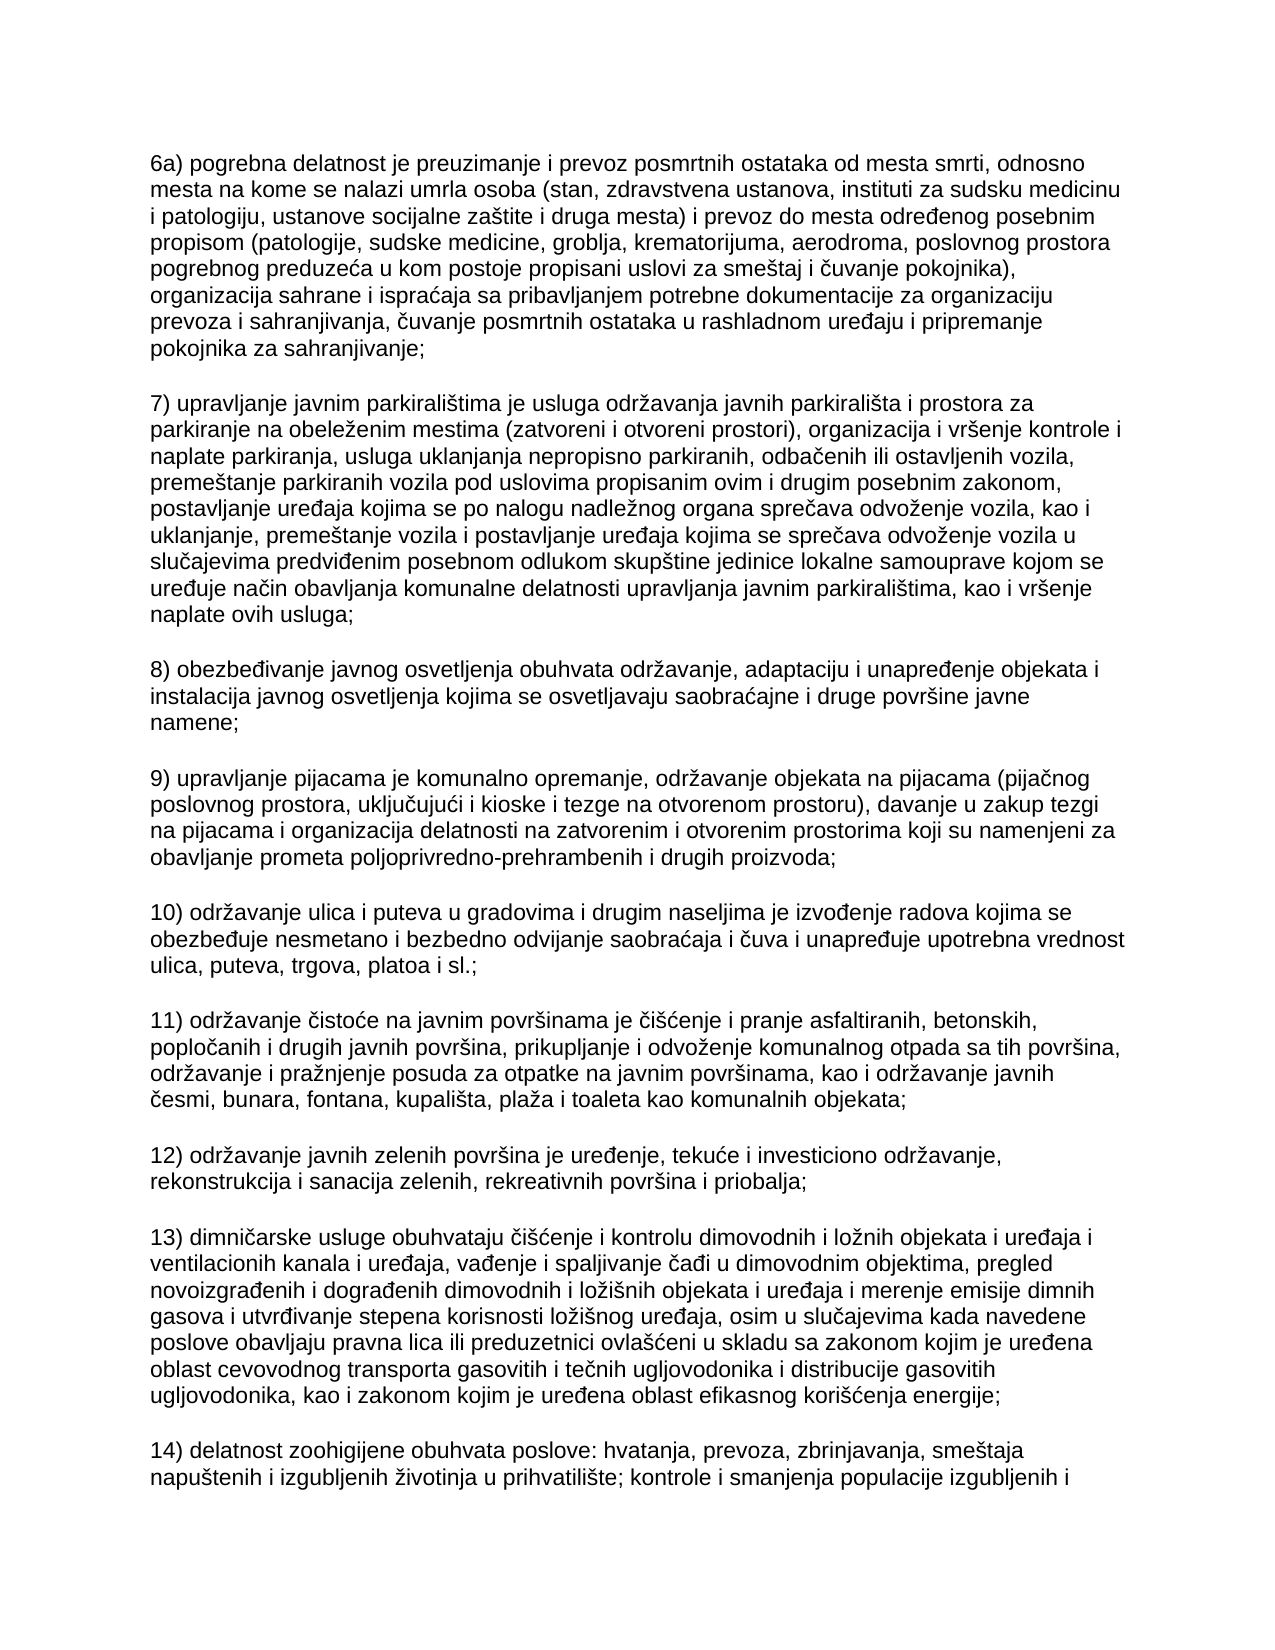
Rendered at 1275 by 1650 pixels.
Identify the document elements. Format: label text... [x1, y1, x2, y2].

text 7) upravljanje javnim parkiralištima je usluga održavanja javnih parkirališta i prostora za parkiranje na obeleženim mestima (zatvoreni i otvoreni prostori), organizacija i vršenje kontrole i naplate parkiranja, usluga uklanjanja nepropisno parkiranih, odbačenih ili ostavljenih vozila, premeštanje parkiranih vozila pod uslovima propisanim ovim i drugim posebnim zakonom, postavljanje uređaja kojima se po nalogu nadležnog organa sprečava odvoženje vozila, kao i uklanjanje, premeštanje vozila i postavljanje uređaja kojima se sprečava odvoženje vozila u slučajevima predviđenim posebnom odlukom skupštine jedinice lokalne samouprave kojom se uređuje način obavljanja komunalne delatnosti upravljanja javnim parkiralištima, kao i vršenje naplate ovih usluga; [150, 390, 1125, 627]
text 12) održavanje javnih zelenih površina je uređenje, tekuće i investiciono održavanje, rekonstrukcija i sanacija zelenih, rekreativnih površina i priobalja; [150, 1142, 1125, 1195]
text 10) održavanje ulica i puteva u gradovima i drugim naseljima je izvođenje radova kojima se obezbeđuje nesmetano i bezbedno odvijanje saobraćaja i čuva i unapređuje upotrebna vrednost ulica, puteva, trgova, platoa i sl.; [150, 899, 1125, 978]
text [150, 1437, 1125, 1490]
text 13) dimničarske usluge obuhvataju čišćenje i kontrolu dimovodnih i ložnih objekata i uređaja i ventilacionih kanala i uređaja, vađenje i spaljivanje čađi u dimovodnim objektima, pregled novoizgrađenih i dograđenih dimovodnih i ložišnih objekata i uređaja i merenje emisije dimnih gasova i utvrđivanje stepena korisnosti ložišnog uređaja, osim u slučajevima kada navedene poslove obavljaju pravna lica ili preduzetnici ovlašćeni u skladu sa zakonom kojim je uređena oblast cevovodnog transporta gasovitih i tečnih ugljovodonika i distribucije gasovitih ugljovodonika, kao i zakonom kojim je uređena oblast efikasnog korišćenja energije; [150, 1224, 1125, 1408]
text 8) obezbeđivanje javnog osvetljenja obuhvata održavanje, adaptaciju i unapređenje objekata i instalacija javnog osvetljenja kojima se osvetljavaju saobraćajne i druge površine javne namene; [150, 656, 1125, 735]
text 9) upravljanje pijacama je komunalno opremanje, održavanje objekata na pijacama (pijačnog poslovnog prostora, uključujući i kioske i tezge na otvorenom prostoru), davanje u zakup tezgi na pijacama i organizacija delatnosti na zatvorenim i otvorenim prostorima koji su namenjeni za obavljanje prometa poljoprivredno-prehrambenih i drugih proizvoda; [150, 764, 1125, 870]
text 11) održavanje čistoće na javnim površinama je čišćenje i pranje asfaltiranih, betonskih, popločanih i drugih javnih površina, prikupljanje i odvoženje komunalnog otpada sa tih površina, održavanje i pražnjenje posuda za otpatke na javnim površinama, kao i održavanje javnih česmi, bunara, fontana, kupališta, plaža i toaleta kao komunalnih objekata; [150, 1007, 1125, 1113]
text 6a) pogrebna delatnost je preuzimanje i prevoz posmrtnih ostataka od mesta smrti, odnosno mesta na kome se nalazi umrla osoba (stan, zdravstvena ustanova, instituti za sudsku medicinu i patologiju, ustanove socijalne zaštite i druga mesta) i prevoz do mesta određenog posebnim propisom (patologije, sudske medicine, groblja, krematorijuma, aerodroma, poslovnog prostora pogrebnog preduzeća u kom postoje propisani uslovi za smeštaj i čuvanje pokojnika), organizacija sahrane i ispraćaja sa pribavljanjem potrebne dokumentacije za organizaciju prevoza i sahranjivanja, čuvanje posmrtnih ostataka u rashladnom uređaju i pripremanje pokojnika za sahranjivanje; [150, 150, 1125, 361]
